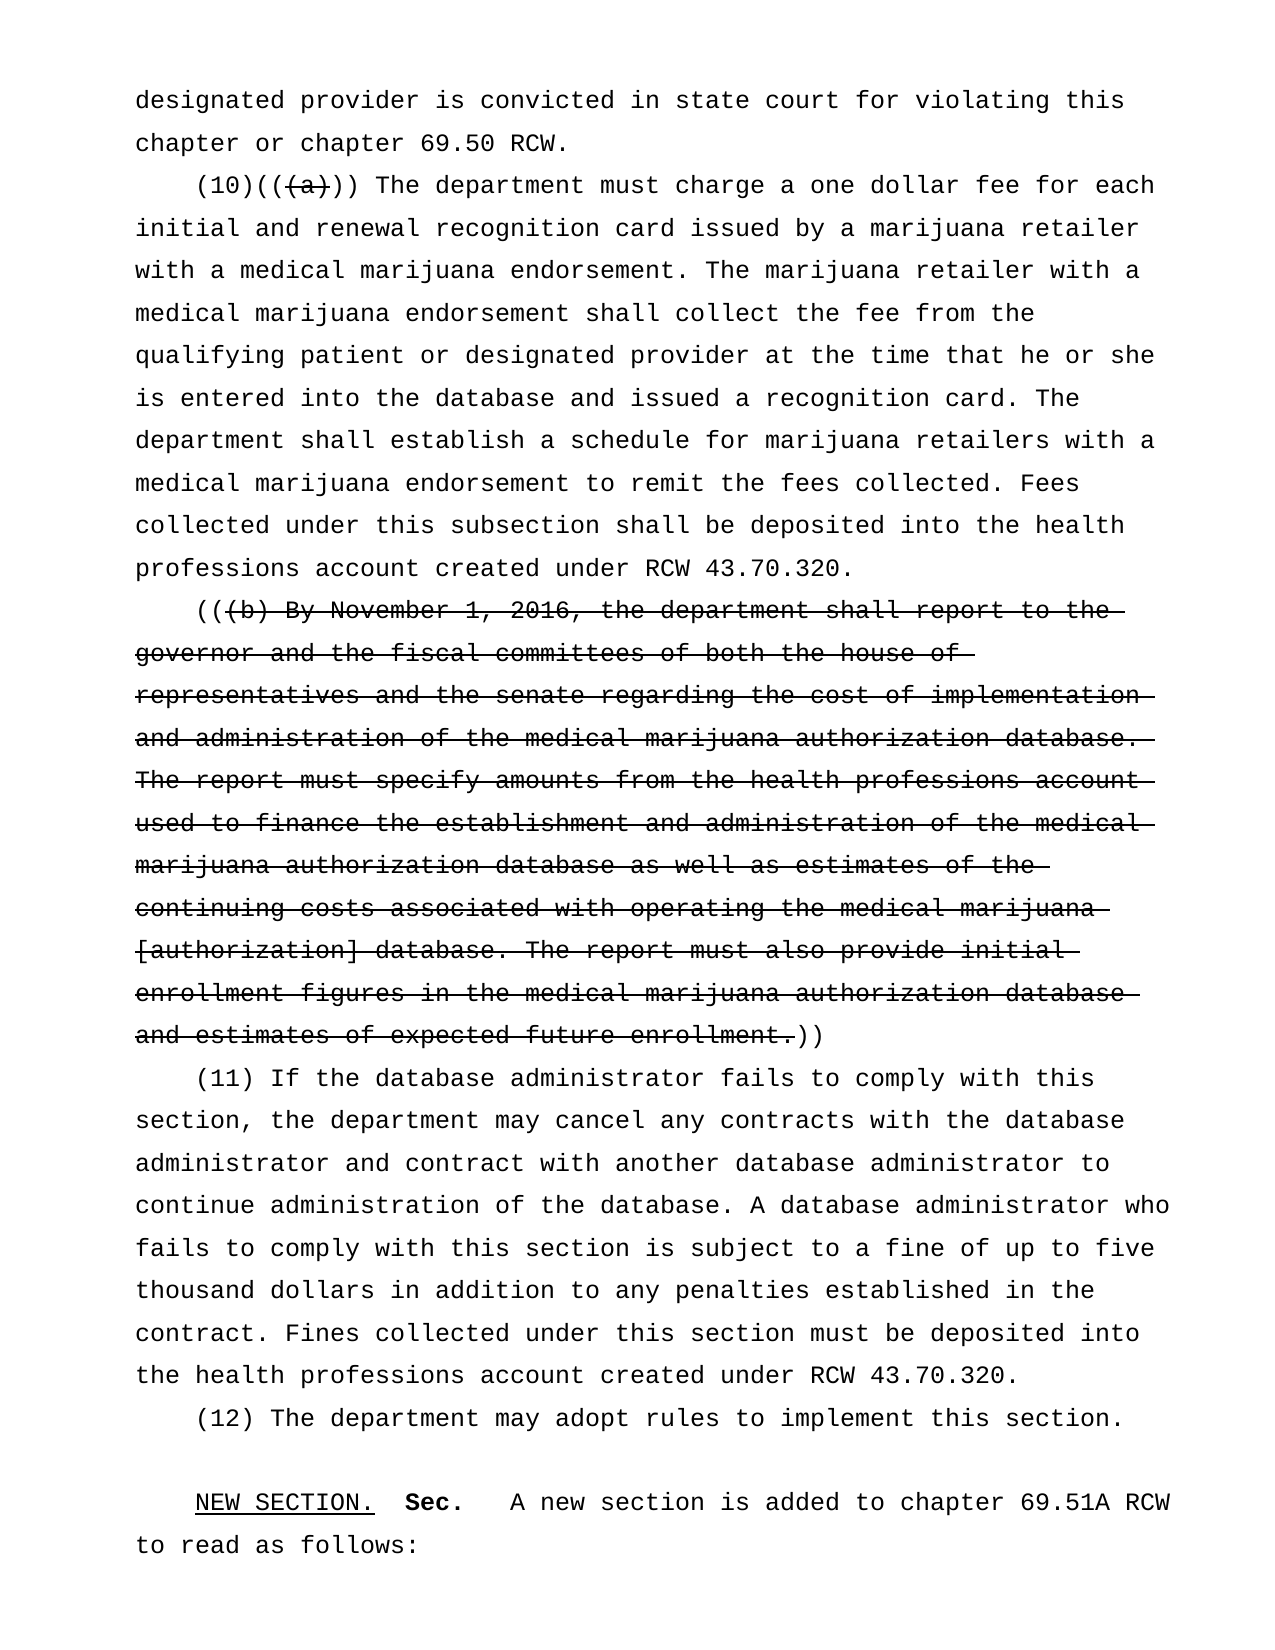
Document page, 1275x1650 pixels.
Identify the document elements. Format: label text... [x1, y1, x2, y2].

text (12) The department may adopt rules to implement this section. [135, 1392, 1170, 1435]
text (10)(((a))) The department must charge a one dollar fee for each initial and renewal recognition card issued by a marijuana retailer with a medical marijuana endorsement. The marijuana retailer with a medical marijuana endorsement shall collect the fee from the qualifying patient or designated provider at the time that he or she is entered into the database and issued a recognition card. The department shall establish a schedule for marijuana retailers with a medical marijuana endorsement to remit the fees collected. Fees collected under this subsection shall be deposited into the health professions account created under RCW 43.70.320. [135, 160, 1170, 585]
text NEW SECTION. Sec. A new section is added to chapter 69.51A RCW to read as follows: [135, 1477, 1170, 1562]
text (((b) By November 1, 2016, the department shall report to the governor and the fiscal committees of both the house of representatives and the senate regarding the cost of implementation and administration of the medical marijuana authorization database. The report must specify amounts from the health professions account used to finance the establishment and administration of the medical marijuana authorization database as well as estimates of the continuing costs associated with operating the medical marijuana [authorization] database. The report must also provide initial enrollment figures in the medical marijuana authorization database and estimates of expected future enrollment.)) [135, 585, 1170, 1052]
text (11) If the database administrator fails to comply with this section, the department may cancel any contracts with the database administrator and contract with another database administrator to continue administration of the database. A database administrator who fails to comply with this section is subject to a fine of up to five thousand dollars in addition to any penalties established in the contract. Fines collected under this section must be deposited into the health professions account created under RCW 43.70.320. [135, 1052, 1170, 1392]
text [135, 75, 1170, 160]
